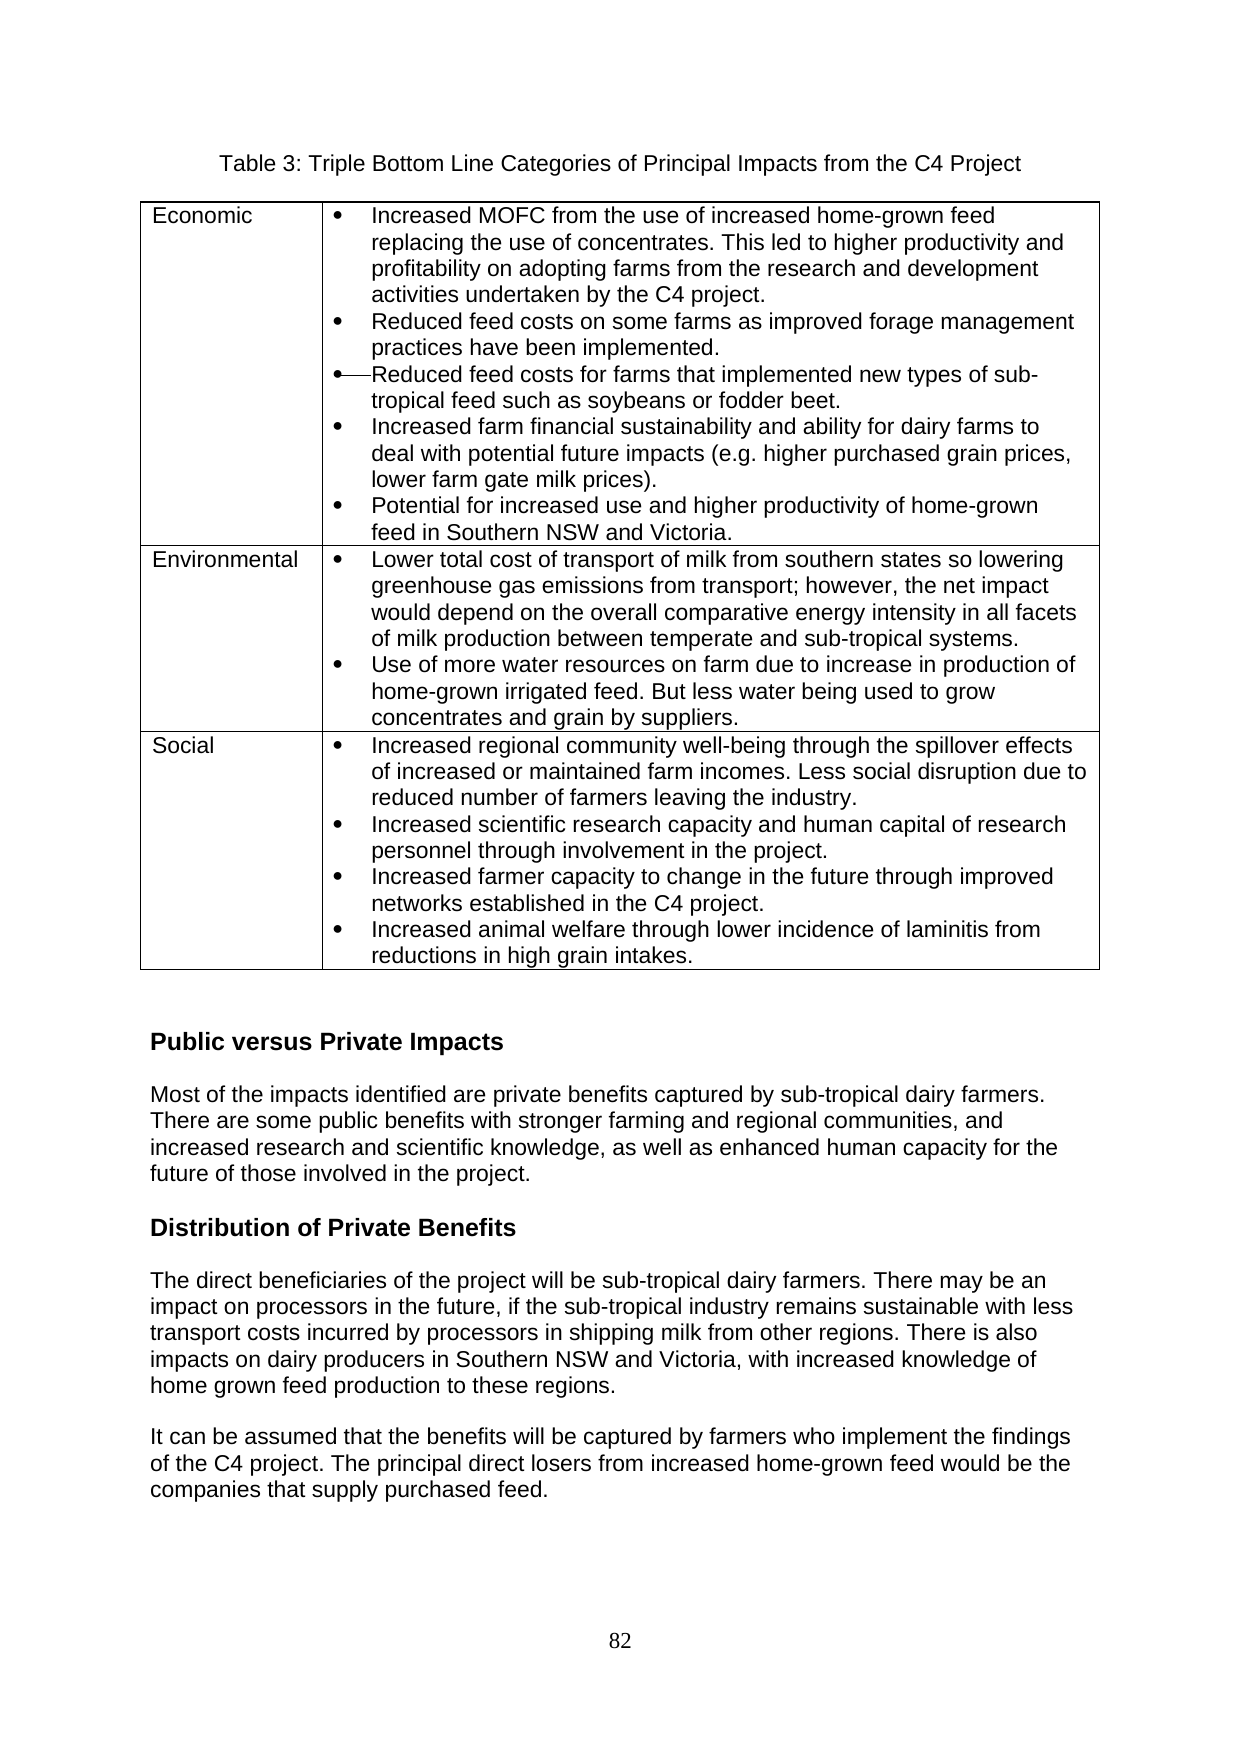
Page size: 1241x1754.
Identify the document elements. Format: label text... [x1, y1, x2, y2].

text It can be assumed that the benefits will be captured by farmers who implement the findings of the C4 project. The principal direct losers from increased home-grown feed would be the companies that supply purchased feed. [150, 1423, 1090, 1502]
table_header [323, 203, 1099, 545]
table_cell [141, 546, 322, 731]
text Table 3: Triple Bottom Line Categories of Principal Impacts from the C4 Project [150, 150, 1090, 176]
text Distribution of Private Benefits [150, 1213, 1090, 1242]
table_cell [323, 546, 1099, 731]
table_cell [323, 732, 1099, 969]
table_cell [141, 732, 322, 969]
text The direct beneficiaries of the project will be sub-tropical dairy farmers. There may be an impact on processors in the future, if the sub-tropical industry remains sustainable with less transport costs incurred by processors in shipping milk from other regions. There is also impacts on dairy producers in Southern NSW and Victoria, with increased knowledge of home grown feed production to these regions. [150, 1267, 1090, 1398]
text Most of the impacts identified are private benefits captured by sub-tropical dairy farmers. There are some public benefits with stronger farming and regional communities, and increased research and scientific knowledge, as well as enhanced human capacity for the future of those involved in the project. [150, 1081, 1090, 1186]
text Public versus Private Impacts [150, 1027, 1090, 1056]
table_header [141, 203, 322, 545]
